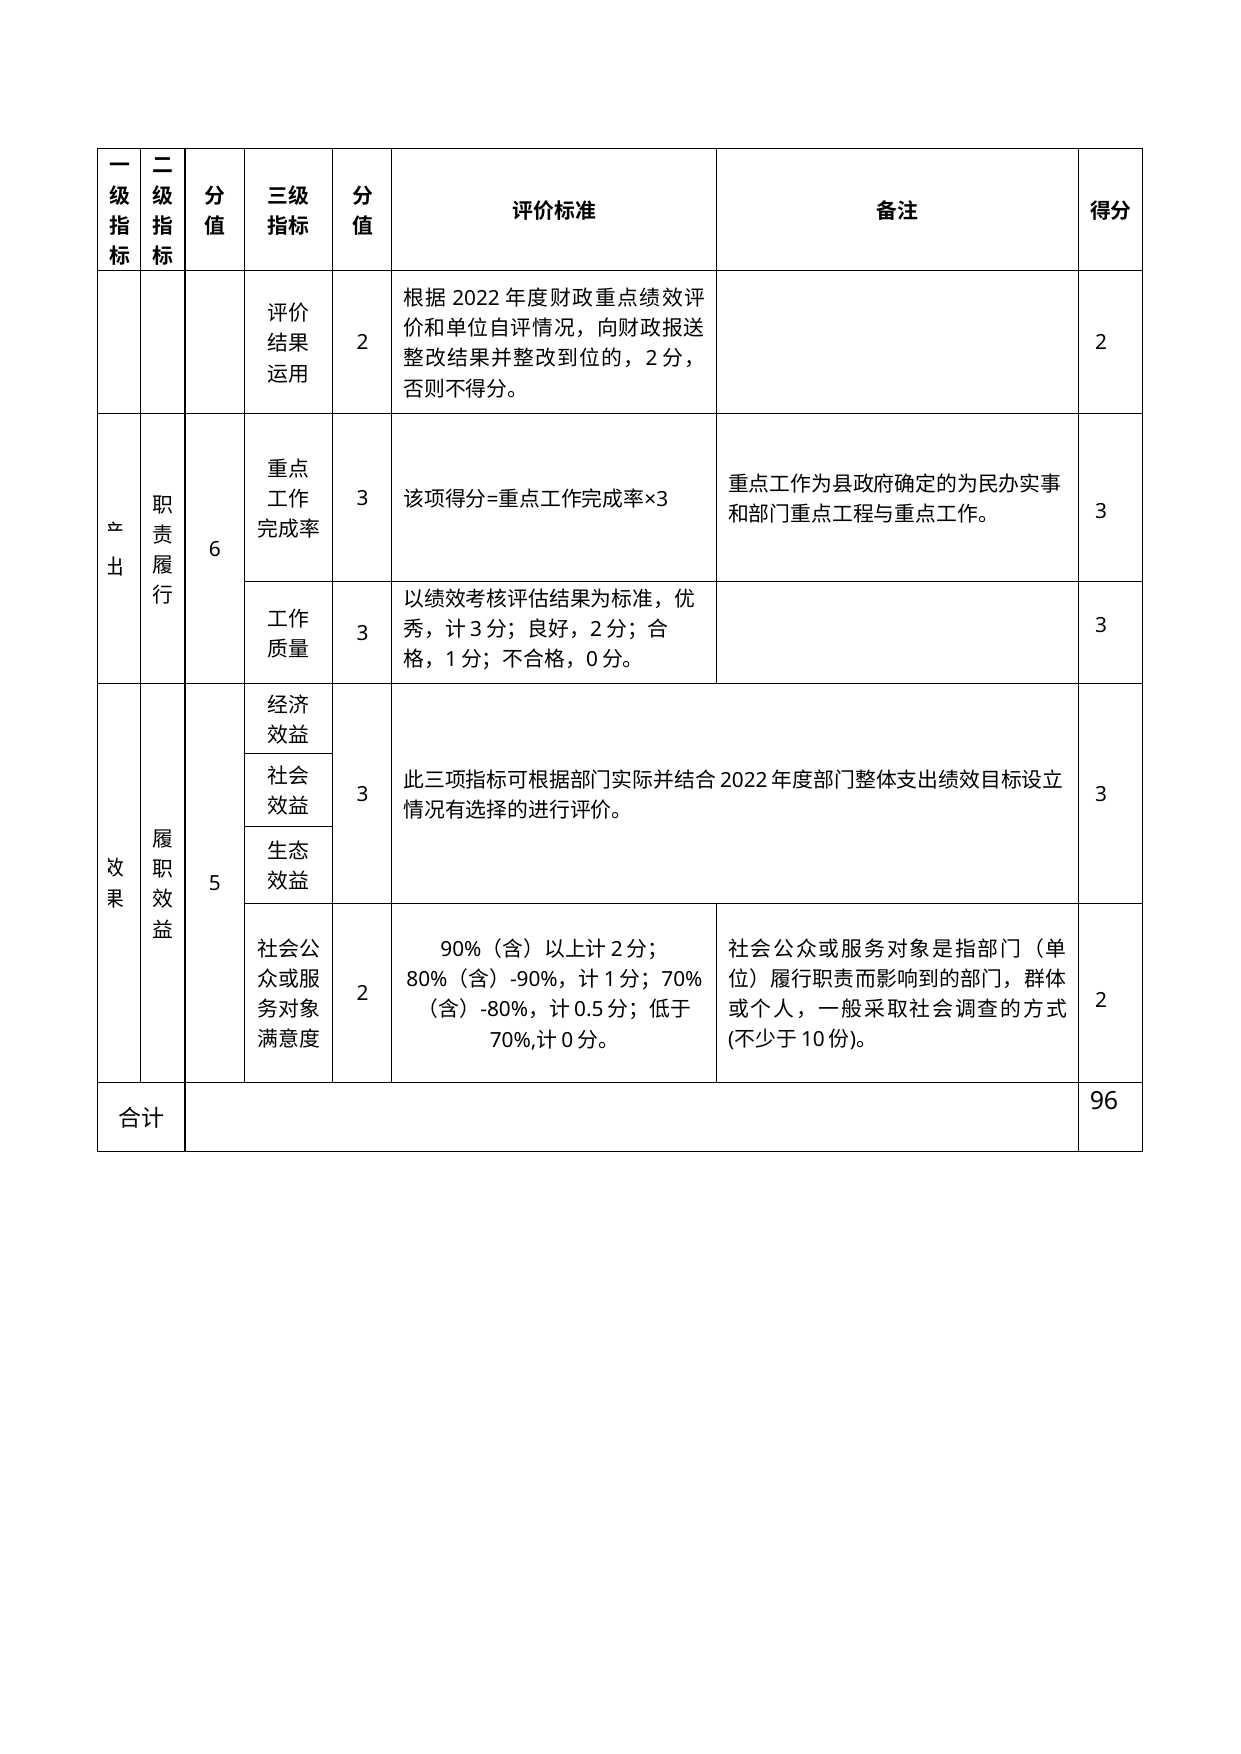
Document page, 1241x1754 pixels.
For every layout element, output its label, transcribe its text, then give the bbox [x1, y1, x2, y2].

table_cell 以绩效考核评估结果为标准，优秀，计3分；良好，2分；合格，1分；不合格，0分。 [392, 582, 716, 683]
table_cell 3 [1079, 414, 1142, 581]
table_cell [186, 1083, 1078, 1151]
table_cell 社会公众或服务对象满意度 [245, 904, 332, 1082]
table_cell [717, 271, 1078, 413]
table_cell 生态 效益 [245, 827, 332, 902]
table_cell 评价 结果 运用 [245, 271, 332, 413]
table_header 三级 指标 [245, 149, 332, 269]
table_cell 96 [1079, 1083, 1142, 1151]
table_cell 2 [1079, 271, 1142, 413]
table_cell 3 [1079, 684, 1142, 902]
table_cell 2 [333, 904, 391, 1082]
table_header 一级指标 [98, 149, 140, 269]
table_cell [186, 271, 244, 413]
table_cell 社会公众或服务对象是指部门（单位）履行职责而影响到的部门，群体或个人，一般采取社会调查的方式(不少于10份)。 [717, 904, 1078, 1082]
table_cell 3 [333, 414, 391, 581]
table_cell 3 [1079, 582, 1142, 683]
table_cell 经济 效益 [245, 684, 332, 752]
table_header 二级指标 [141, 149, 184, 269]
table_cell 重点 工作 完成率 [245, 414, 332, 581]
table_header 备注 [717, 149, 1078, 269]
table_cell [98, 271, 140, 413]
table_cell 产 出 [98, 414, 140, 683]
table_cell 3 [333, 582, 391, 683]
table_cell 根据2022年度财政重点绩效评价和单位自评情况，向财政报送整改结果并整改到位的，2分，否则不得分。 [392, 271, 716, 413]
table_header 评价标准 [392, 149, 716, 269]
table_cell 5 [186, 684, 244, 1082]
table_cell 履职效益 [141, 684, 184, 1082]
table_cell [717, 582, 1078, 683]
table_cell 工作 质量 [245, 582, 332, 683]
table_cell 3 [333, 684, 391, 902]
table_header 分值 [186, 149, 244, 269]
table_cell 合计 [98, 1083, 184, 1151]
table_cell 2 [1079, 904, 1142, 1082]
table_cell 2 [333, 271, 391, 413]
table_cell [141, 271, 184, 413]
table_cell 6 [186, 414, 244, 683]
table_cell 职责履行 [141, 414, 184, 683]
table_cell 效 果 [98, 684, 140, 1082]
table_header 得分 [1079, 149, 1142, 269]
table_cell 社会 效益 [245, 754, 332, 826]
table_cell 该项得分=重点工作完成率×3 [392, 414, 716, 581]
table_header 分值 [333, 149, 391, 269]
table_cell 90%（含）以上计2分； 80%（含）-90%，计1分；70%（含）-80%，计0.5分；低于70%,计0分。 [392, 904, 716, 1082]
table_cell 重点工作为县政府确定的为民办实事和部门重点工程与重点工作。 [717, 414, 1078, 581]
table_cell 此三项指标可根据部门实际并结合2022年度部门整体支出绩效目标设立情况有选择的进行评价。 [392, 684, 1078, 902]
